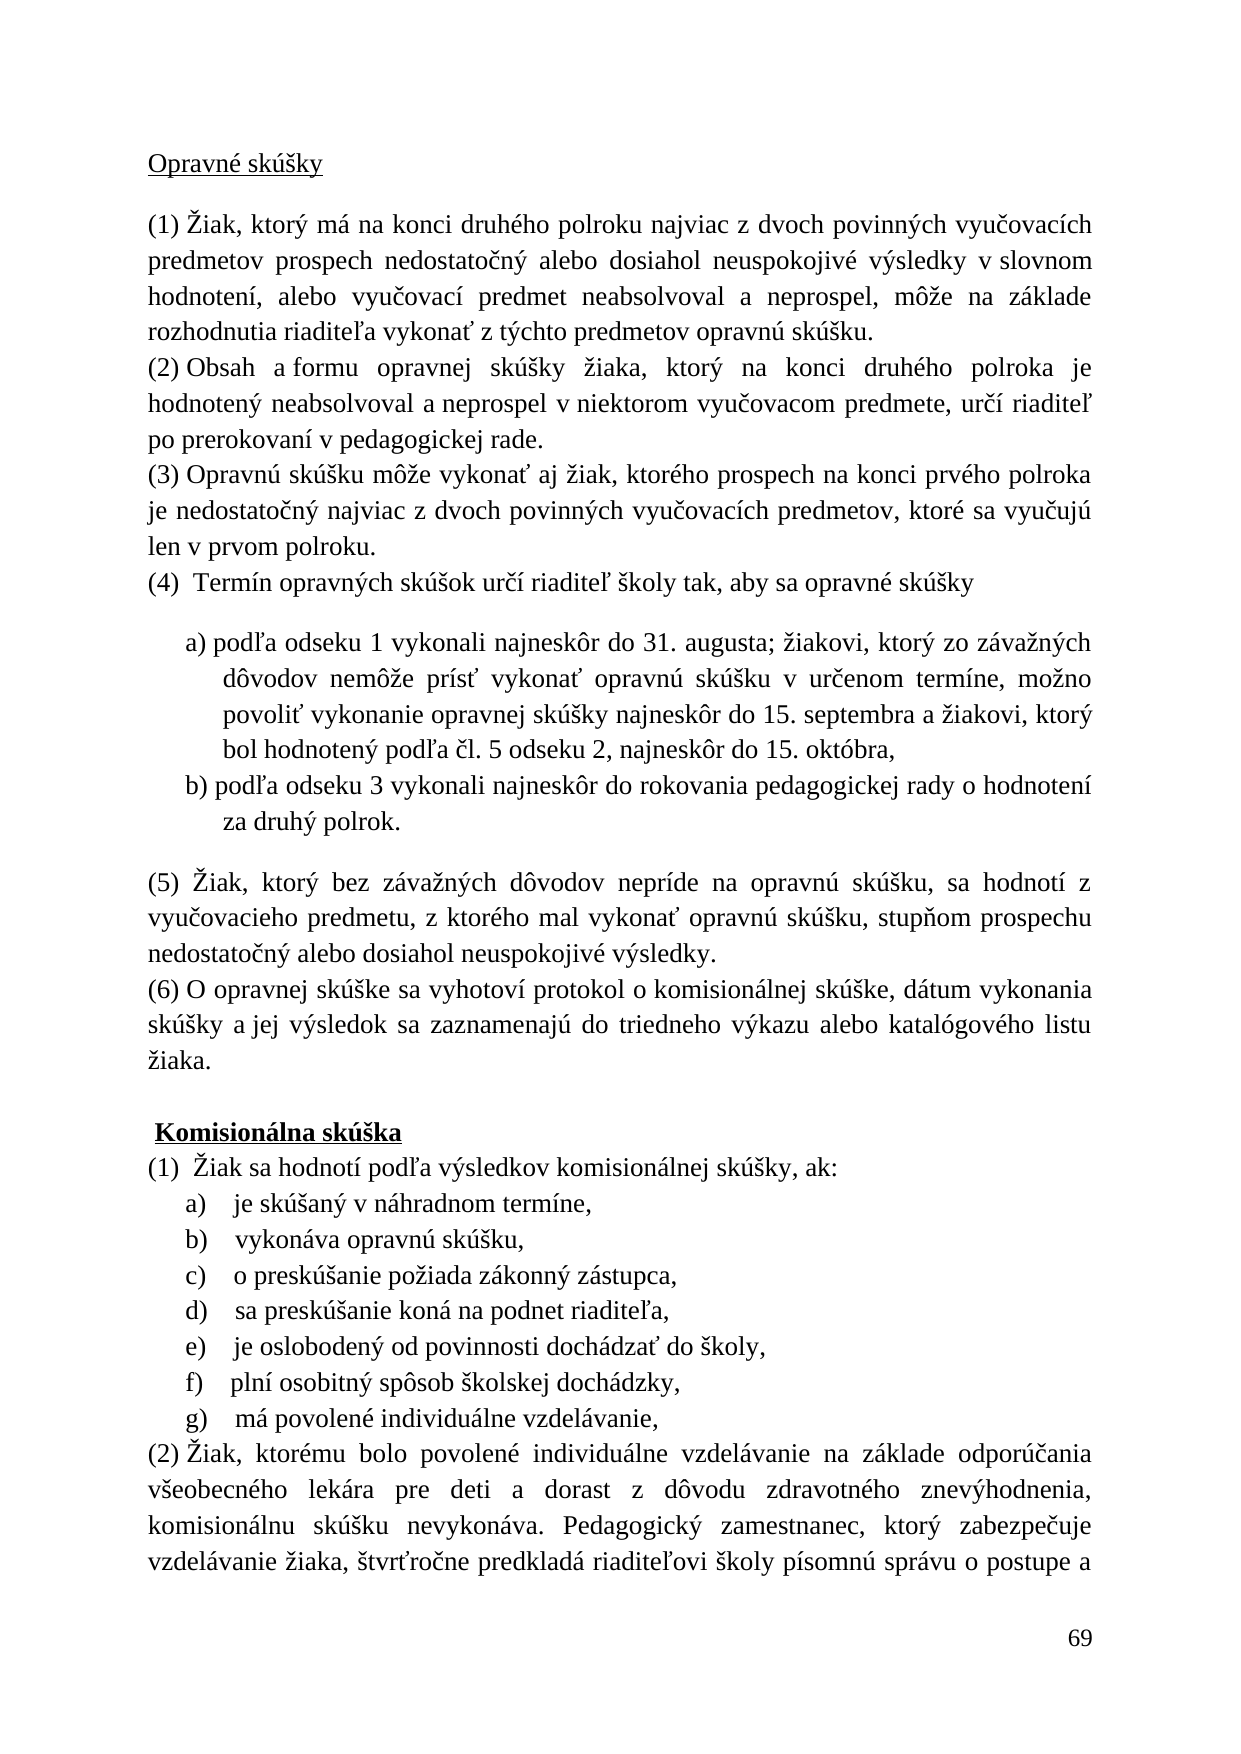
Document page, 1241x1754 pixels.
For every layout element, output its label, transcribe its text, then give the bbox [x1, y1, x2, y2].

text e) je oslobodený od povinnosti dochádzať do školy, [185, 1462, 1093, 1493]
text (2) Obsah a formu opravnej skúšky žiaka, ktorý na konci druhého polroka je hodnotený neabsolvoval a neprospel v niektorom vyučovacom predmete, určí riaditeľ po prerokovaní v pedagogickej rade. [148, 483, 1093, 586]
text b) vykonáva opravnú skúšku, [185, 1355, 1093, 1386]
text (1) Žiak sa hodnotí podľa výsledkov komisionálnej skúšky, ak: [148, 1284, 1093, 1315]
text a) podľa odseku 1 vykonali najneskôr do 31. augusta; žiakovi, ktorý zo závažných dôvodov nemôže prísť vykonať opravnú skúšku v určenom termíne, možno povoliť vykonanie opravnej skúšky najneskôr do 15. septembra a žiakovi, ktorý bol hodnotený podľa čl. 5 odseku 2, najneskôr do 15. októbra, [185, 758, 1093, 897]
text c) o preskúšanie požiada zákonný zástupca, [185, 1391, 1093, 1422]
subtitle Opravné skúšky [148, 280, 1093, 311]
text (2) Ak pre závažné objektívne príčiny nemožno hodnotiť žiaka na konci druhého polroka, riaditeľ určí na jeho hodnotenie náhradný termín, a to tak, aby sa hodnotenie žiaka vykonalo spravidla v poslednom týždni augusta. [148, 148, 1093, 250]
text (6) O opravnej skúške sa vyhotoví protokol o komisionálnej skúške, dátum vykonania skúšky a jej výsledok sa zaznamenajú do triedneho výkazu alebo katalógového listu žiaka. [148, 1105, 1093, 1208]
text Komisionálna skúška [148, 1248, 1093, 1279]
text b) podľa odseku 3 vykonali najneskôr do rokovania pedagogickej rady o hodnotení za druhý polrok. [185, 901, 1093, 968]
text g) má povolené individuálne vzdelávanie, [185, 1534, 1093, 1565]
text (4) Termín opravných skúšok určí riaditeľ školy tak, aby sa opravné skúšky [148, 698, 1093, 729]
text (3) Opravnú skúšku môže vykonať aj žiak, ktorého prospech na konci prvého polroka je nedostatočný najviac z dvoch povinných vyučovacích predmetov, ktoré sa vyučujú len v prvom polroku. [148, 591, 1093, 693]
text a) je skúšaný v náhradnom termíne, [185, 1319, 1093, 1351]
text (5) Žiak, ktorý bez závažných dôvodov nepríde na opravnú skúšku, sa hodnotí z vyučovacieho predmetu, z ktorého mal vykonať opravnú skúšku, stupňom prospechu nedostatočný alebo dosiahol neuspokojivé výsledky. [148, 998, 1093, 1101]
text f) plní osobitný spôsob školskej dochádzky, [185, 1498, 1093, 1529]
text (1) Žiak, ktorý má na konci druhého polroku najviac z dvoch povinných vyučovacích predmetov prospech nedostatočný alebo dosiahol neuspokojivé výsledky v slovnom hodnotení, alebo vyučovací predmet neabsolvoval a neprospel, môže na základe rozhodnutia riaditeľa vykonať z týchto predmetov opravnú skúšku. [148, 341, 1093, 479]
text d) sa preskúšanie koná na podnet riaditeľa, [185, 1427, 1093, 1458]
